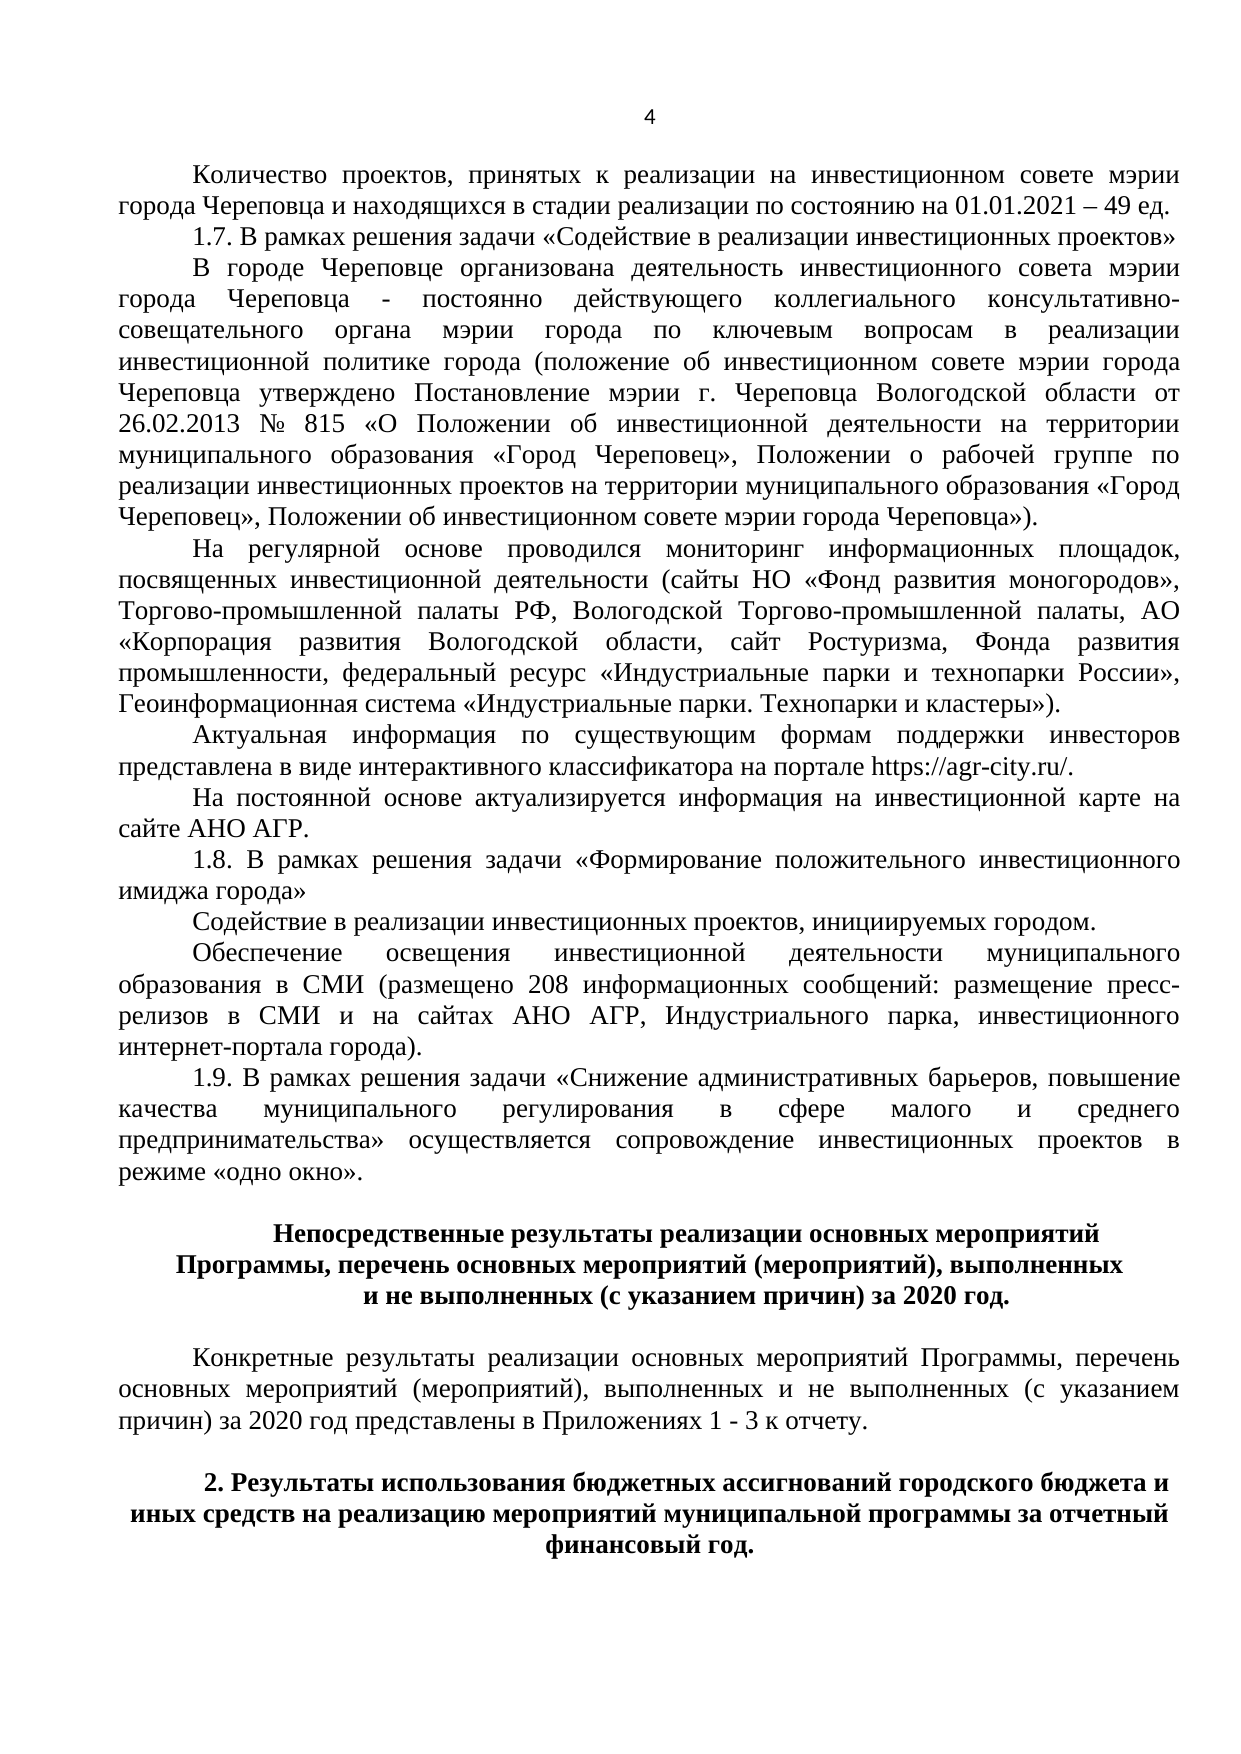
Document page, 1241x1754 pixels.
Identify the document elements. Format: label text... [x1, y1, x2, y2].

text Количество проектов, принятых к реализации на инвестиционном совете мэрии города Череповца и находящихся в стадии реализации по состоянию на 01.01.2021 – 49 ед. [118, 158, 1181, 220]
text 1.9. В рамках решения задачи «Снижение административных барьеров, повышение качества муниципального регулирования в сфере малого и среднего предпринимательства» осуществляется сопровождение инвестиционных проектов в режиме «одно окно». [118, 1061, 1181, 1186]
text 1.8. В рамках решения задачи «Формирование положительного инвестиционного имиджа города» [118, 843, 1181, 905]
text На постоянной основе актуализируется информация на инвестиционной карте на сайте АНО АГР. [118, 781, 1181, 843]
text На регулярной основе проводился мониторинг информационных площадок, посвященных инвестиционной деятельности (сайты НО «Фонд развития моногородов», Торгово-промышленной палаты РФ, Вологодской Торгово-промышленной палаты, АО «Корпорация развития Вологодской области, сайт Ростуризма, Фонда развития промышленности, федеральный ресурс «Индустриальные парки и технопарки России», Геоинформационная система «Индустриальные парки. Технопарки и кластеры»). [118, 532, 1181, 718]
text Содействие в реализации инвестиционных проектов, инициируемых городом. [118, 905, 1181, 937]
text Конкретные результаты реализации основных мероприятий Программы, перечень основных мероприятий (мероприятий), выполненных и не выполненных (с указанием причин) за 2020 год представлены в Приложениях 1 - 3 к отчету. [118, 1341, 1181, 1435]
text Актуальная информация по существующим формам поддержки инвесторов представлена в виде интерактивного классификатора на портале https://agr-city.ru/. [118, 718, 1181, 781]
text и не выполненных (с указанием причин) за 2020 год. [118, 1279, 1181, 1310]
text Непосредственные результаты реализации основных мероприятий Программы, перечень основных мероприятий (мероприятий), выполненных [118, 1217, 1181, 1279]
text 1.7. В рамках решения задачи «Содействие в реализации инвестиционных проектов» [118, 220, 1181, 251]
text Обеспечение освещения инвестиционной деятельности муниципального образования в СМИ (размещено 208 информационных сообщений: размещение пресс-релизов в СМИ и на сайтах АНО АГР, Индустриального парка, инвестиционного интернет-портала города). [118, 937, 1181, 1061]
text В городе Череповце организована деятельность инвестиционного совета мэрии города Череповца - постоянно действующего коллегиального консультативно-совещательного органа мэрии города по ключевым вопросам в реализации инвестиционной политике города (положение об инвестиционном совете мэрии города Череповца утверждено Постановление мэрии г. Череповца Вологодской области от 26.02.2013 № 815 «О Положении об инвестиционной деятельности на территории муниципального образования «Город Череповец», Положении о рабочей группе по реализации инвестиционных проектов на территории муниципального образования «Город Череповец», Положении об инвестиционном совете мэрии города Череповца»). [118, 251, 1181, 532]
text 2. Результаты использования бюджетных ассигнований городского бюджета и иных средств на реализацию мероприятий муниципальной программы за отчетный финансовый год. [118, 1466, 1181, 1559]
